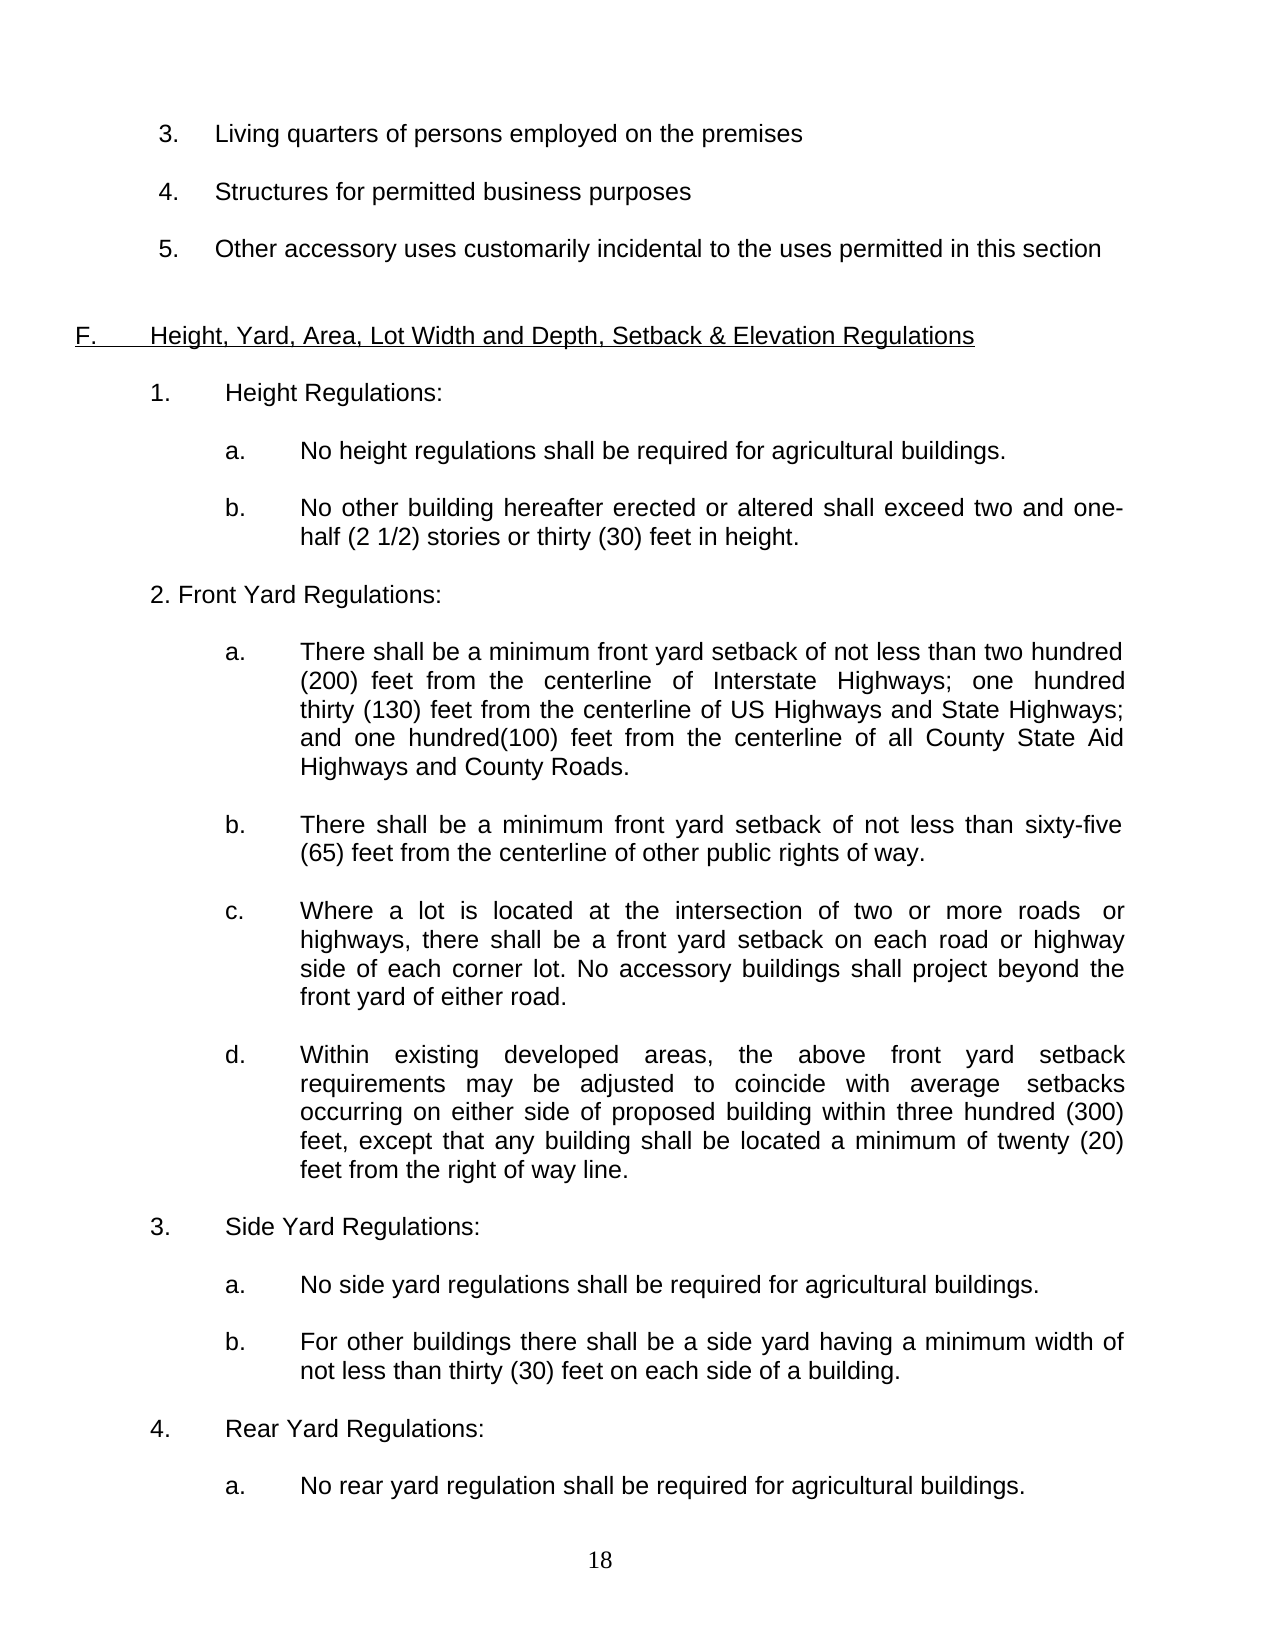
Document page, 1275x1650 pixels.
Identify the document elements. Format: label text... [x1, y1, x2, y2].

list Height, Yard, Area, Lot Width and Depth, Setback & Elevation Regulations [75, 321, 1212, 350]
list There shall be a minimum front yard setback of not less than sixty-five [225, 810, 1212, 838]
list For other buildings there shall be a side yard having a minimum width of not less than thirty (30) feet on each side of a building. [225, 1327, 1125, 1385]
list Where a lot is located at the intersection of two or more roads or highways, there shall be a front yard setback on each road or highway side of each corner lot. No accessory buildings shall project beyond the front yard of either road. [225, 896, 1126, 1011]
list Other accessory uses customarily incidental to the uses permitted in this section [150, 234, 1212, 263]
list There shall be a minimum front yard setback of not less than two hundred [225, 637, 1212, 666]
text (65) feet from the centerline of other public rights of way. [300, 838, 1212, 867]
list No side yard regulations shall be required for agricultural buildings. [225, 1270, 1212, 1298]
list Front Yard Regulations: [150, 580, 1212, 608]
text (200) feet from the centerline of Interstate Highways; one hundred thirty (130) feet from the centerline of US Highways and State Highways; and one hundred(100) feet from the centerline of all County State Aid Highways and County Roads. [300, 666, 1126, 781]
list No height regulations shall be required for agricultural buildings. [225, 436, 1212, 465]
list Living quarters of persons employed on the premises [150, 119, 1212, 148]
list Structures for permitted business purposes [150, 177, 1212, 206]
list No rear yard regulation shall be required for agricultural buildings. [225, 1471, 1212, 1500]
list Height Regulations: [150, 378, 1212, 407]
list Rear Yard Regulations: [150, 1413, 1212, 1442]
list Within existing developed areas, the above front yard setback requirements may be adjusted to coincide with average setbacks occurring on either side of proposed building within three hundred (300) feet, except that any building shall be located a minimum of twenty (20) feet from the right of way line. [225, 1040, 1126, 1183]
list Side Yard Regulations: [150, 1212, 1212, 1241]
list No other building hereafter erected or altered shall exceed two and one- half (2 1/2) stories or thirty (30) feet in height. [225, 493, 1126, 551]
